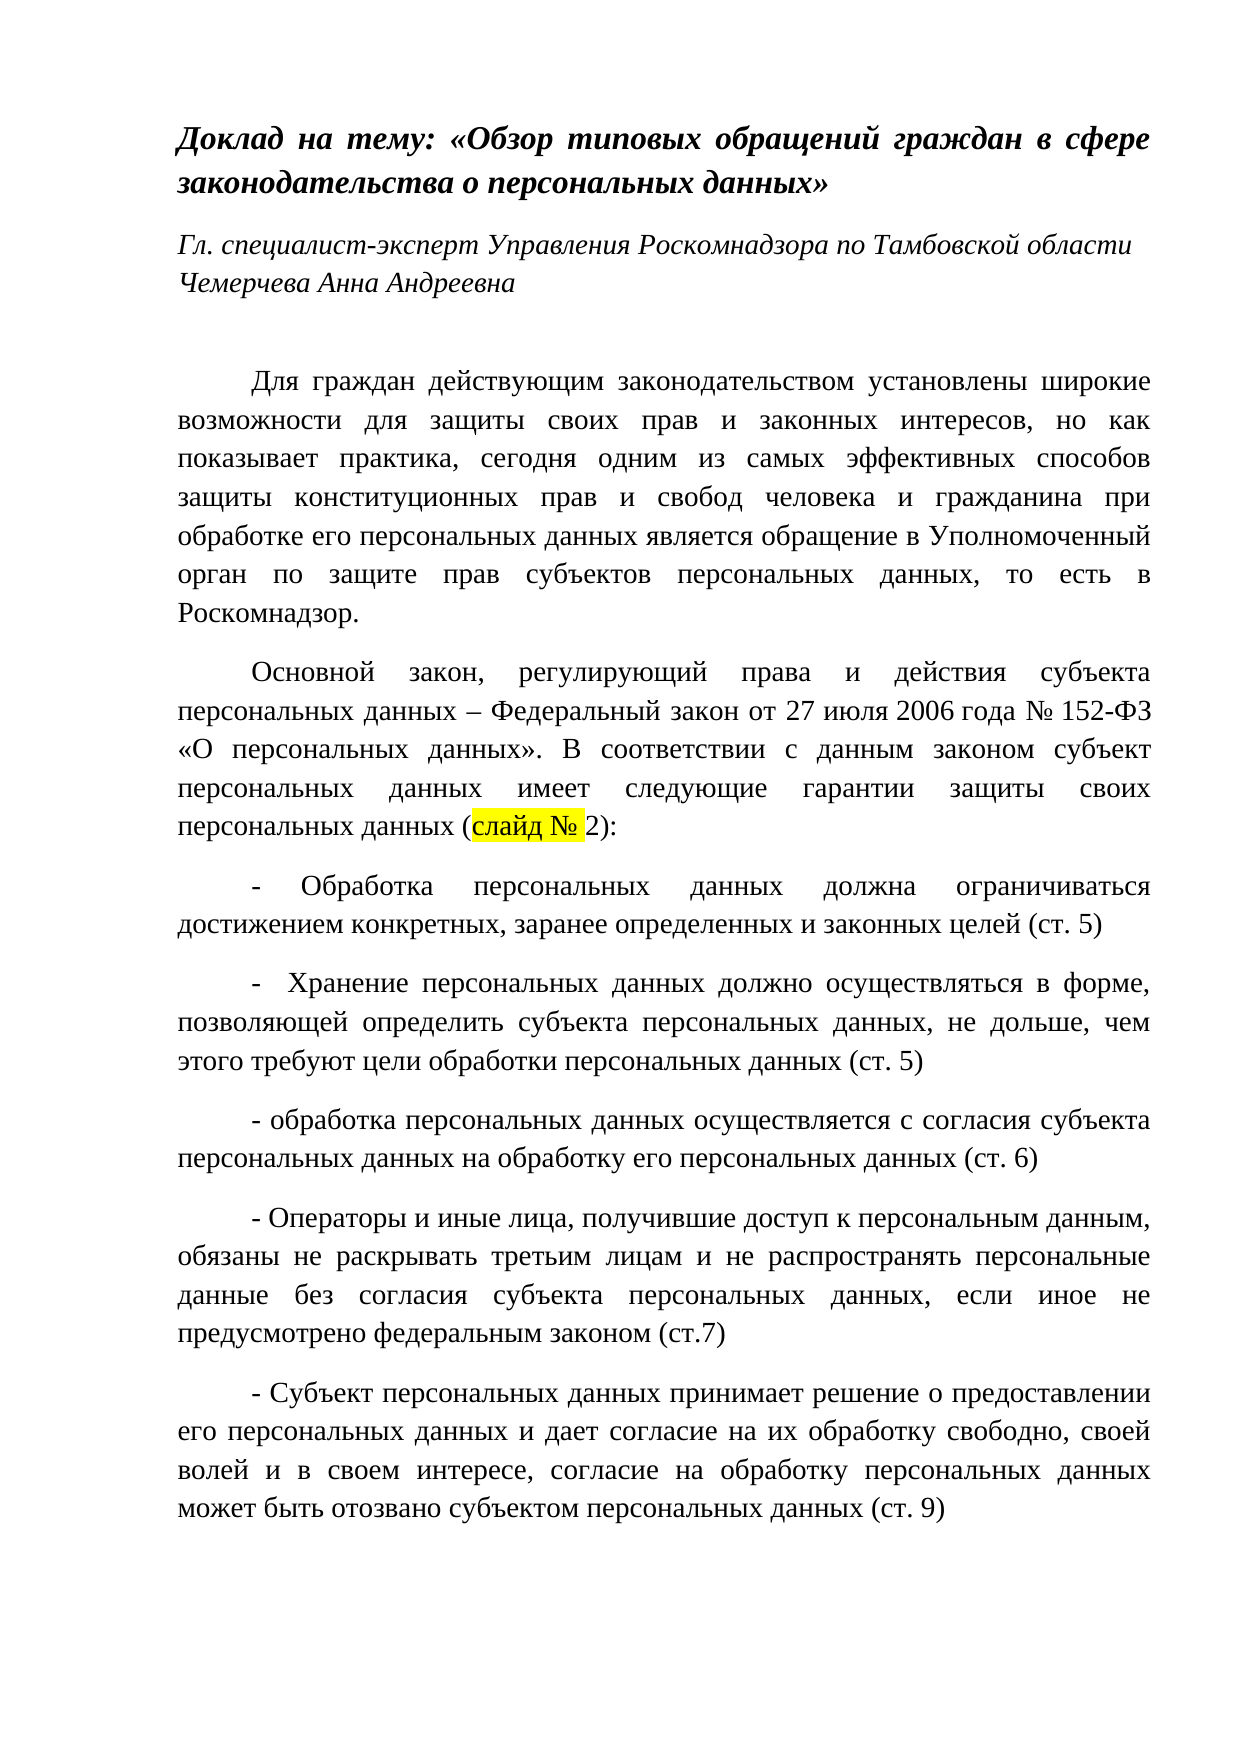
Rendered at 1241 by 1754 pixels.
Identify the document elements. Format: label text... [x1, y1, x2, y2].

text - Хранение персональных данных должно осуществляться в форме, позволяющей определить субъекта персональных данных, не дольше, чем этого требуют цели обработки персональных данных (ст. 5) [177, 966, 1152, 1076]
text Основной закон, регулирующий права и действия субъекта персональных данных – Федеральный закон от 27 июля 2006 года № 152-ФЗ «О персональных данных». В соответствии с данным законом субъект персональных данных имеет следующие гарантии защиты своих персональных данных (слайд № 2): [177, 654, 1152, 842]
text - Субъект персональных данных принимает решение о предоставлении его персональных данных и дает согласие на их обработку свободно, своей волей и в своем интересе, согласие на обработку персональных данных может быть отозвано субъектом персональных данных (ст. 9) [177, 1375, 1152, 1524]
text - Обработка персональных данных должна ограничиваться достижением конкретных, заранее определенных и законных целей (ст. 5) [177, 868, 1152, 940]
text Для граждан действующим законодательством установлены широкие возможности для защиты своих прав и законных интересов, но как показывает практика, сегодня одним из самых эффективных способов защиты конституционных прав и свобод человека и гражданина при обработке его персональных данных является обращение в Уполномоченный орган по защите прав субъектов персональных данных, то есть в Роскомнадзор. [177, 363, 1152, 628]
text - обработка персональных данных осуществляется с согласия субъекта персональных данных на обработку его персональных данных (ст. 6) [177, 1102, 1152, 1174]
text Доклад на тему: «Обзор типовых обращений граждан в сфере законодательства о персональных данных» [177, 118, 1152, 201]
text - Операторы и иные лица, получившие доступ к персональным данным, обязаны не раскрывать третьим лицам и не распространять персональные данные без согласия субъекта персональных данных, если иное не предусмотрено федеральным законом (ст.7) [177, 1200, 1152, 1349]
text Гл. специалист-эксперт Управления Роскомнадзора по Тамбовской области [177, 227, 1152, 261]
text Чемерчева Анна Андреевна [177, 266, 1152, 299]
